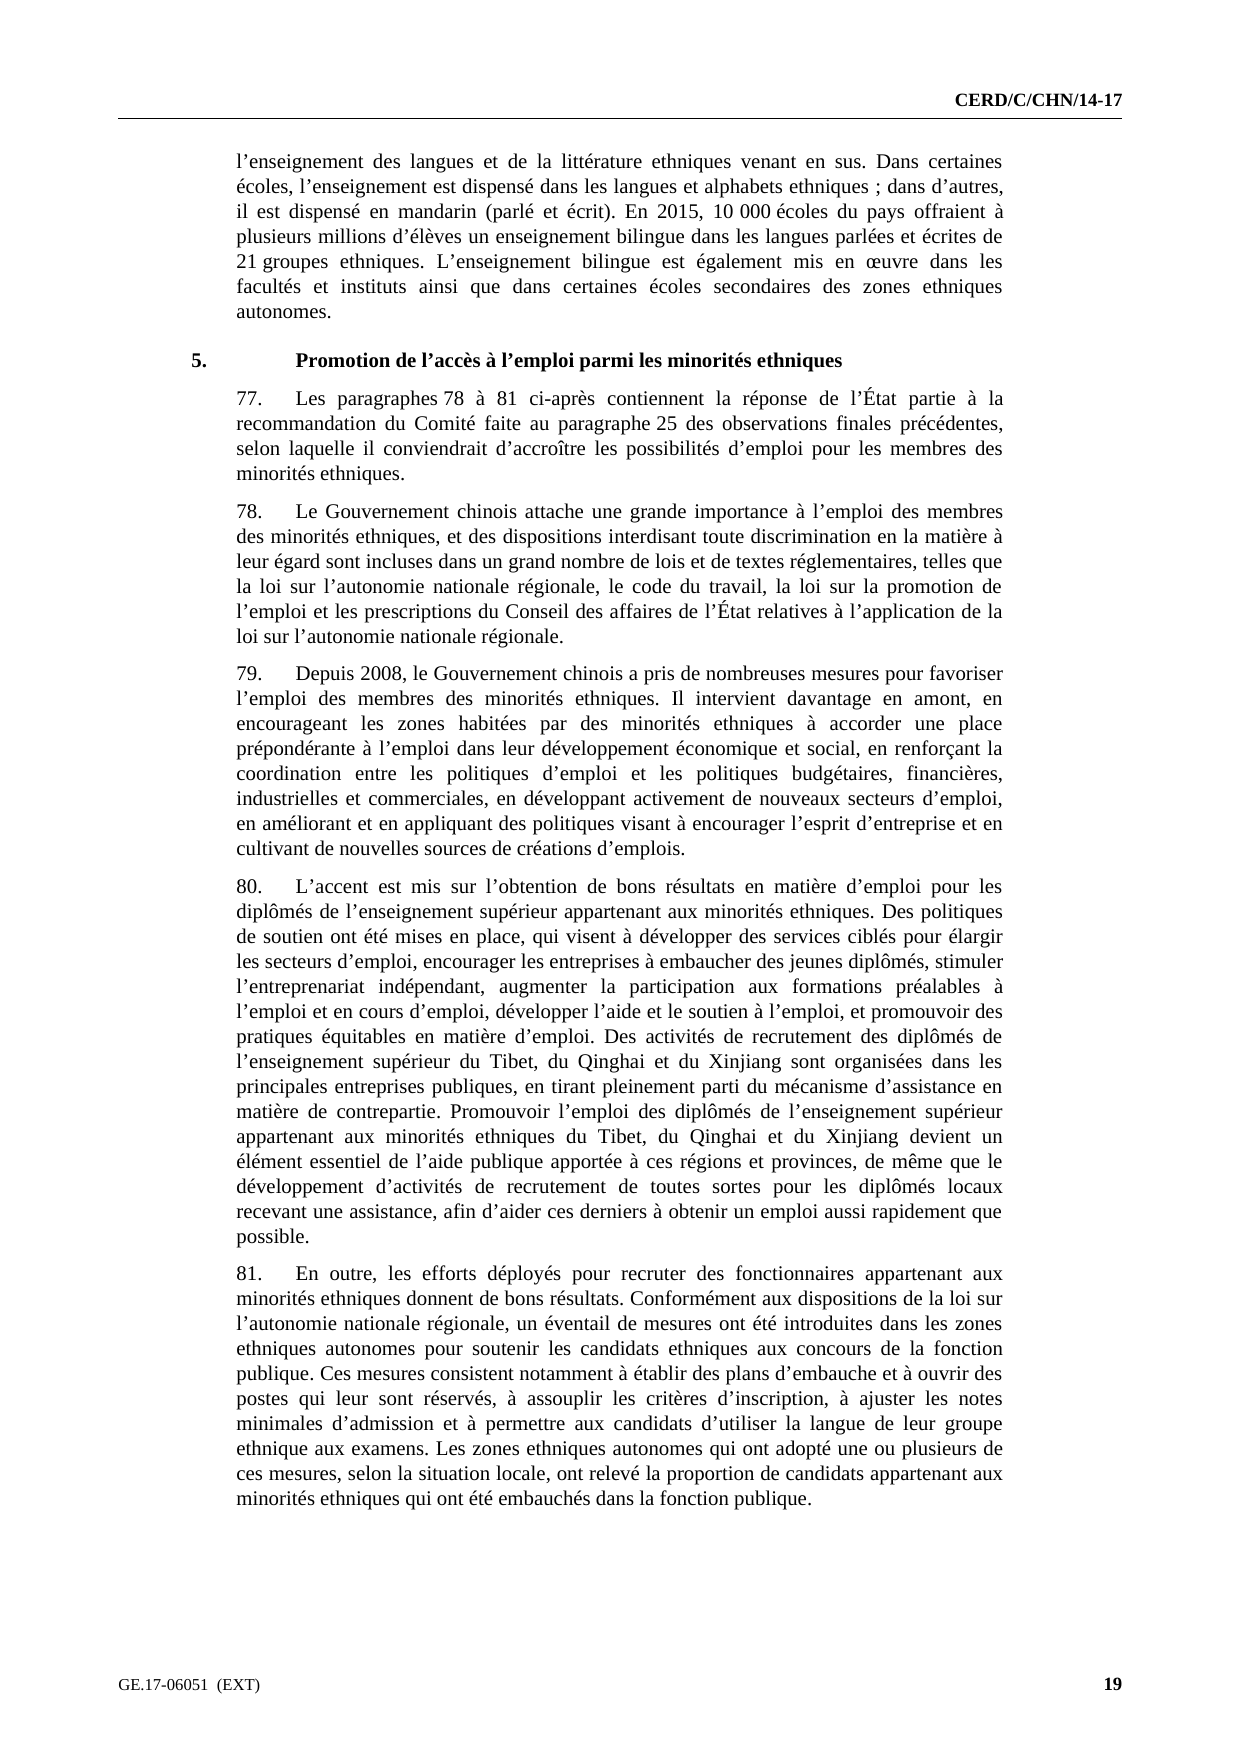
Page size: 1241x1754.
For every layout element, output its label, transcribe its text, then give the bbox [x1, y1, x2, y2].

text 78. Le Gouvernement chinois attache une grande importance à l’emploi des membres des minorités ethniques, et des dispositions interdisant toute discrimination en la matière à leur égard sont incluses dans un grand nombre de lois et de textes réglementaires, telles que la loi sur l’autonomie nationale régionale, le code du travail, la loi sur la promotion de l’emploi et les prescriptions du Conseil des affaires de l’État relatives à l’application de la loi sur l’autonomie nationale régionale. [236, 498, 1004, 648]
text 80. L’accent est mis sur l’obtention de bons résultats en matière d’emploi pour les diplômés de l’enseignement supérieur appartenant aux minorités ethniques. Des politiques de soutien ont été mises en place, qui visent à développer des services ciblés pour élargir les secteurs d’emploi, encourager les entreprises à embaucher des jeunes diplômés, stimuler l’entreprenariat indépendant, augmenter la participation aux formations préalables à l’emploi et en cours d’emploi, développer l’aide et le soutien à l’emploi, et promouvoir des pratiques équitables en matière d’emploi. Des activités de recrutement des diplômés de l’enseignement supérieur du Tibet, du Qinghai et du Xinjiang sont organisées dans les principales entreprises publiques, en tirant pleinement parti du mécanisme d’assistance en matière de contrepartie. Promouvoir l’emploi des diplômés de l’enseignement supérieur appartenant aux minorités ethniques du Tibet, du Qinghai et du Xinjiang devient un élément essentiel de l’aide publique apportée à ces régions et provinces, de même que le développement d’activités de recrutement de toutes sortes pour les diplômés locaux recevant une assistance, afin d’aider ces derniers à obtenir un emploi aussi rapidement que possible. [236, 873, 1004, 1248]
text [236, 148, 1004, 323]
text 5. Promotion de l’accès à l’emploi parmi les minorités ethniques [118, 348, 1004, 373]
text 81. En outre, les efforts déployés pour recruter des fonctionnaires appartenant aux minorités ethniques donnent de bons résultats. Conformément aux dispositions de la loi sur l’autonomie nationale régionale, un éventail de mesures ont été introduites dans les zones ethniques autonomes pour soutenir les candidats ethniques aux concours de la fonction publique. Ces mesures consistent notamment à établir des plans d’embauche et à ouvrir des postes qui leur sont réservés, à assouplir les critères d’inscription, à ajuster les notes minimales d’admission et à permettre aux candidats d’utiliser la langue de leur groupe ethnique aux examens. Les zones ethniques autonomes qui ont adopté une ou plusieurs de ces mesures, selon la situation locale, ont relevé la proportion de candidats appartenant aux minorités ethniques qui ont été embauchés dans la fonction publique. [236, 1260, 1004, 1510]
text 77. Les paragraphes 78 à 81 ci-après contiennent la réponse de l’État partie à la recommandation du Comité faite au paragraphe 25 des observations finales précédentes, selon laquelle il conviendrait d’accroître les possibilités d’emploi pour les membres des minorités ethniques. [236, 385, 1004, 485]
text 79. Depuis 2008, le Gouvernement chinois a pris de nombreuses mesures pour favoriser l’emploi des membres des minorités ethniques. Il intervient davantage en amont, en encourageant les zones habitées par des minorités ethniques à accorder une place prépondérante à l’emploi dans leur développement économique et social, en renforçant la coordination entre les politiques d’emploi et les politiques budgétaires, financières, industrielles et commerciales, en développant activement de nouveaux secteurs d’emploi, en améliorant et en appliquant des politiques visant à encourager l’esprit d’entreprise et en cultivant de nouvelles sources de créations d’emplois. [236, 660, 1004, 860]
